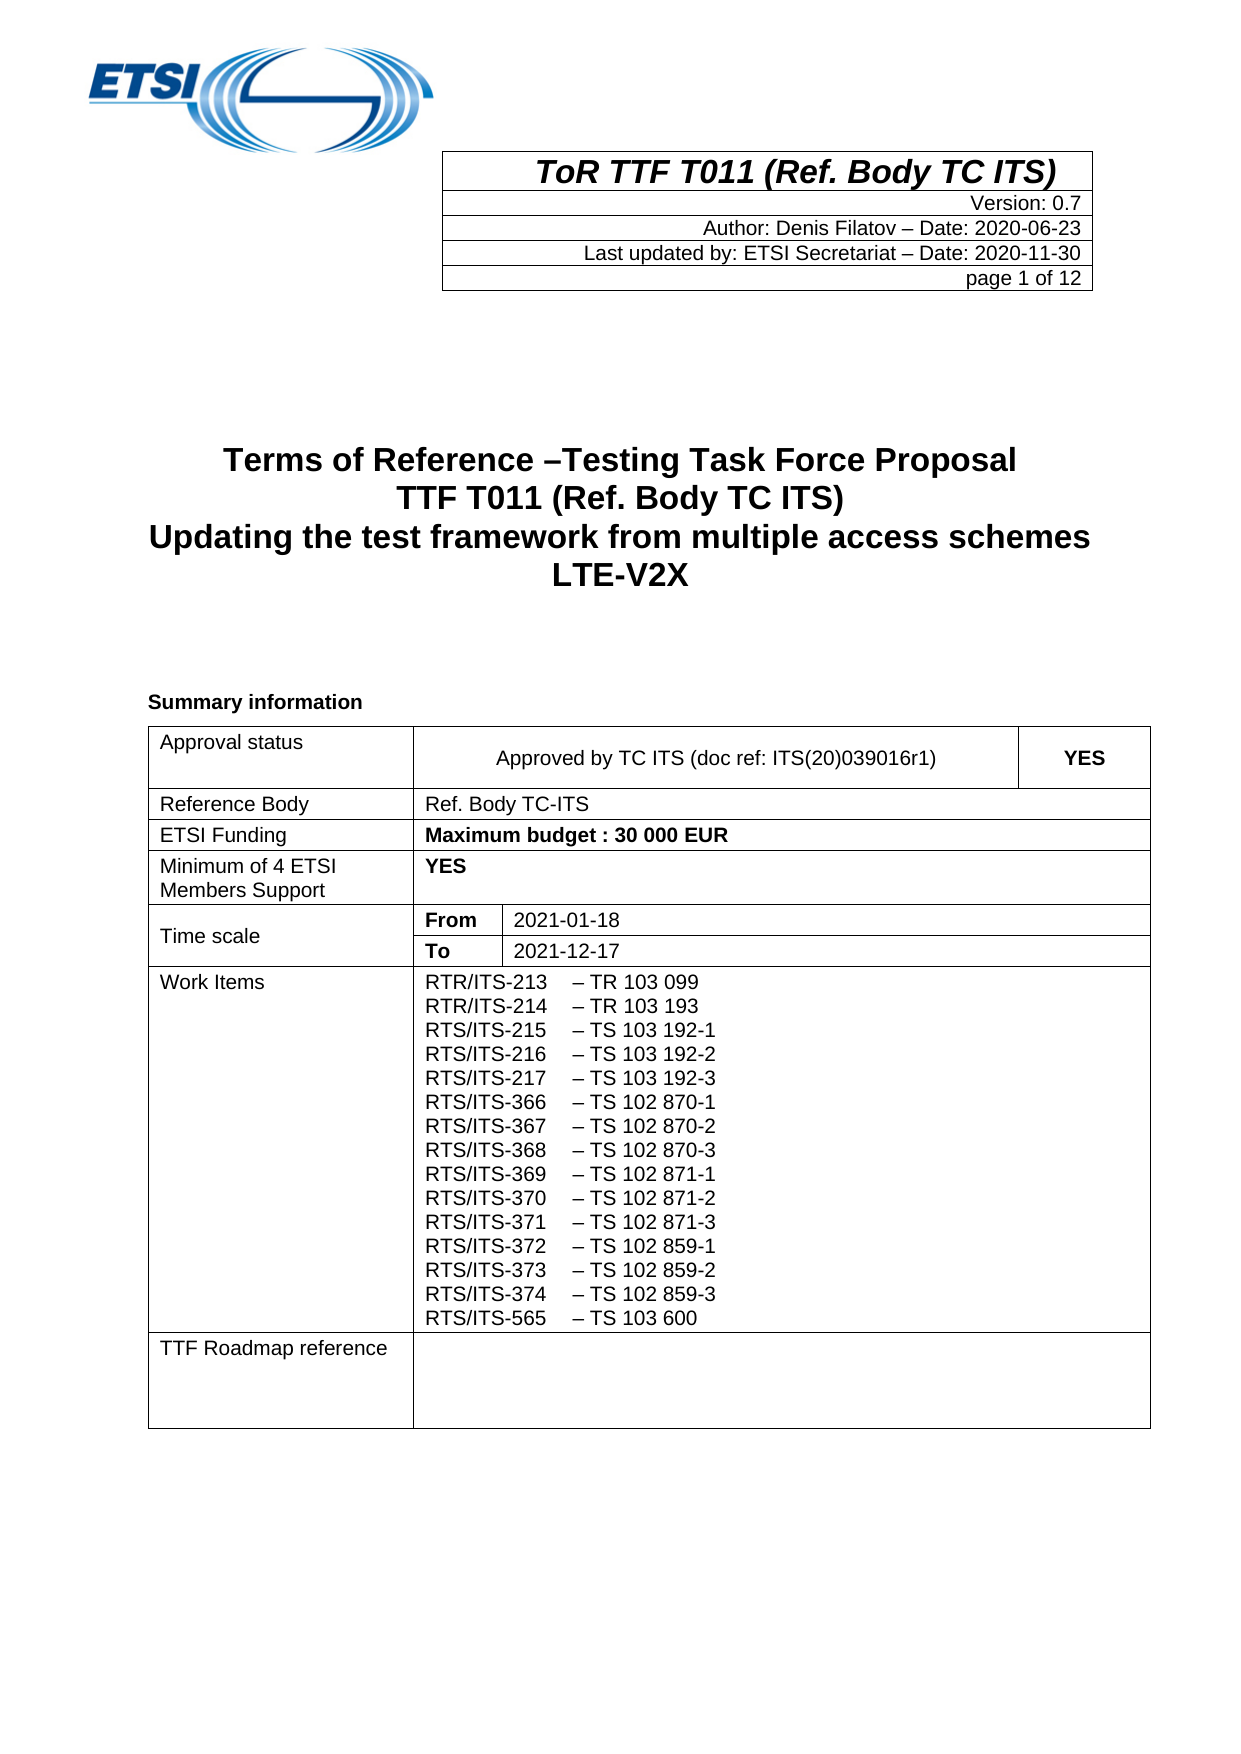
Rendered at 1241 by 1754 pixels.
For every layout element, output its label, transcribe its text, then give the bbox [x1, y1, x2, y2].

table_header YES [1019, 727, 1150, 788]
table_cell Author: Denis Filatov – Date: 2020-06-23 [443, 216, 1092, 240]
table_cell Time scale [149, 905, 413, 966]
text Updating the test framework from multiple access schemes LTE-V2X [148, 517, 1092, 594]
text TTF T011 (Ref. Body TC ITS) [148, 478, 1092, 517]
picture [76, 42, 445, 162]
text Terms of Reference –Testing Task Force Proposal [148, 440, 1092, 478]
table_cell [414, 1333, 1150, 1428]
table_cell Last updated by: ETSI Secretariat – Date: 2020-11-30 [443, 241, 1092, 265]
table_cell ETSI Funding [149, 820, 413, 849]
table_header ToR TTF T011 (Ref. Body TC ITS) [443, 152, 1092, 190]
table_cell RTR/ITS-213 – TR 103 099 RTR/ITS-214 – TR 103 193 RTS/ITS-215 – TS 103 192-1 RTS/ITS-216 – TS 103 192-2 RTS/ITS-217 – TS 103 192-3 RTS/ITS-366 – TS 102 870-1 RTS/ITS-367 – TS 102 870-2 RTS/ITS-368 – TS 102 870-3 RTS/ITS-369 – TS 102 871-1 RTS/ITS-370 – TS 102 871-2 RTS/ITS-371 – TS 102 871-3 RTS/ITS-372 – TS 102 859-1 RTS/ITS-373 – TS 102 859-2 RTS/ITS-374 – TS 102 859-3 RTS/ITS-565 – TS 103 600 [414, 967, 1150, 1332]
table_cell 2021-01-18 [503, 905, 1150, 935]
table_cell 2021-12-17 [503, 936, 1150, 966]
table_header Approved by TC ITS (doc ref: ITS(20)039016r1) [414, 727, 1018, 788]
table_cell Minimum of 4 ETSI Members Support [149, 851, 413, 904]
table_cell Ref. Body TC-ITS [414, 789, 1150, 819]
table_cell Work Items [149, 967, 413, 1332]
text Summary information [148, 689, 1092, 713]
table_cell To [414, 936, 502, 966]
table_header Approval status [149, 727, 413, 788]
table_cell YES [414, 851, 1150, 904]
table_cell From [414, 905, 502, 935]
table_cell Maximum budget : 30 000 EUR [414, 820, 1150, 849]
table_cell page 1 of 12 [443, 266, 1092, 290]
table_cell Reference Body [149, 789, 413, 819]
table_cell Version: 0.7 [443, 191, 1092, 215]
table_cell TTF Roadmap reference [149, 1333, 413, 1428]
